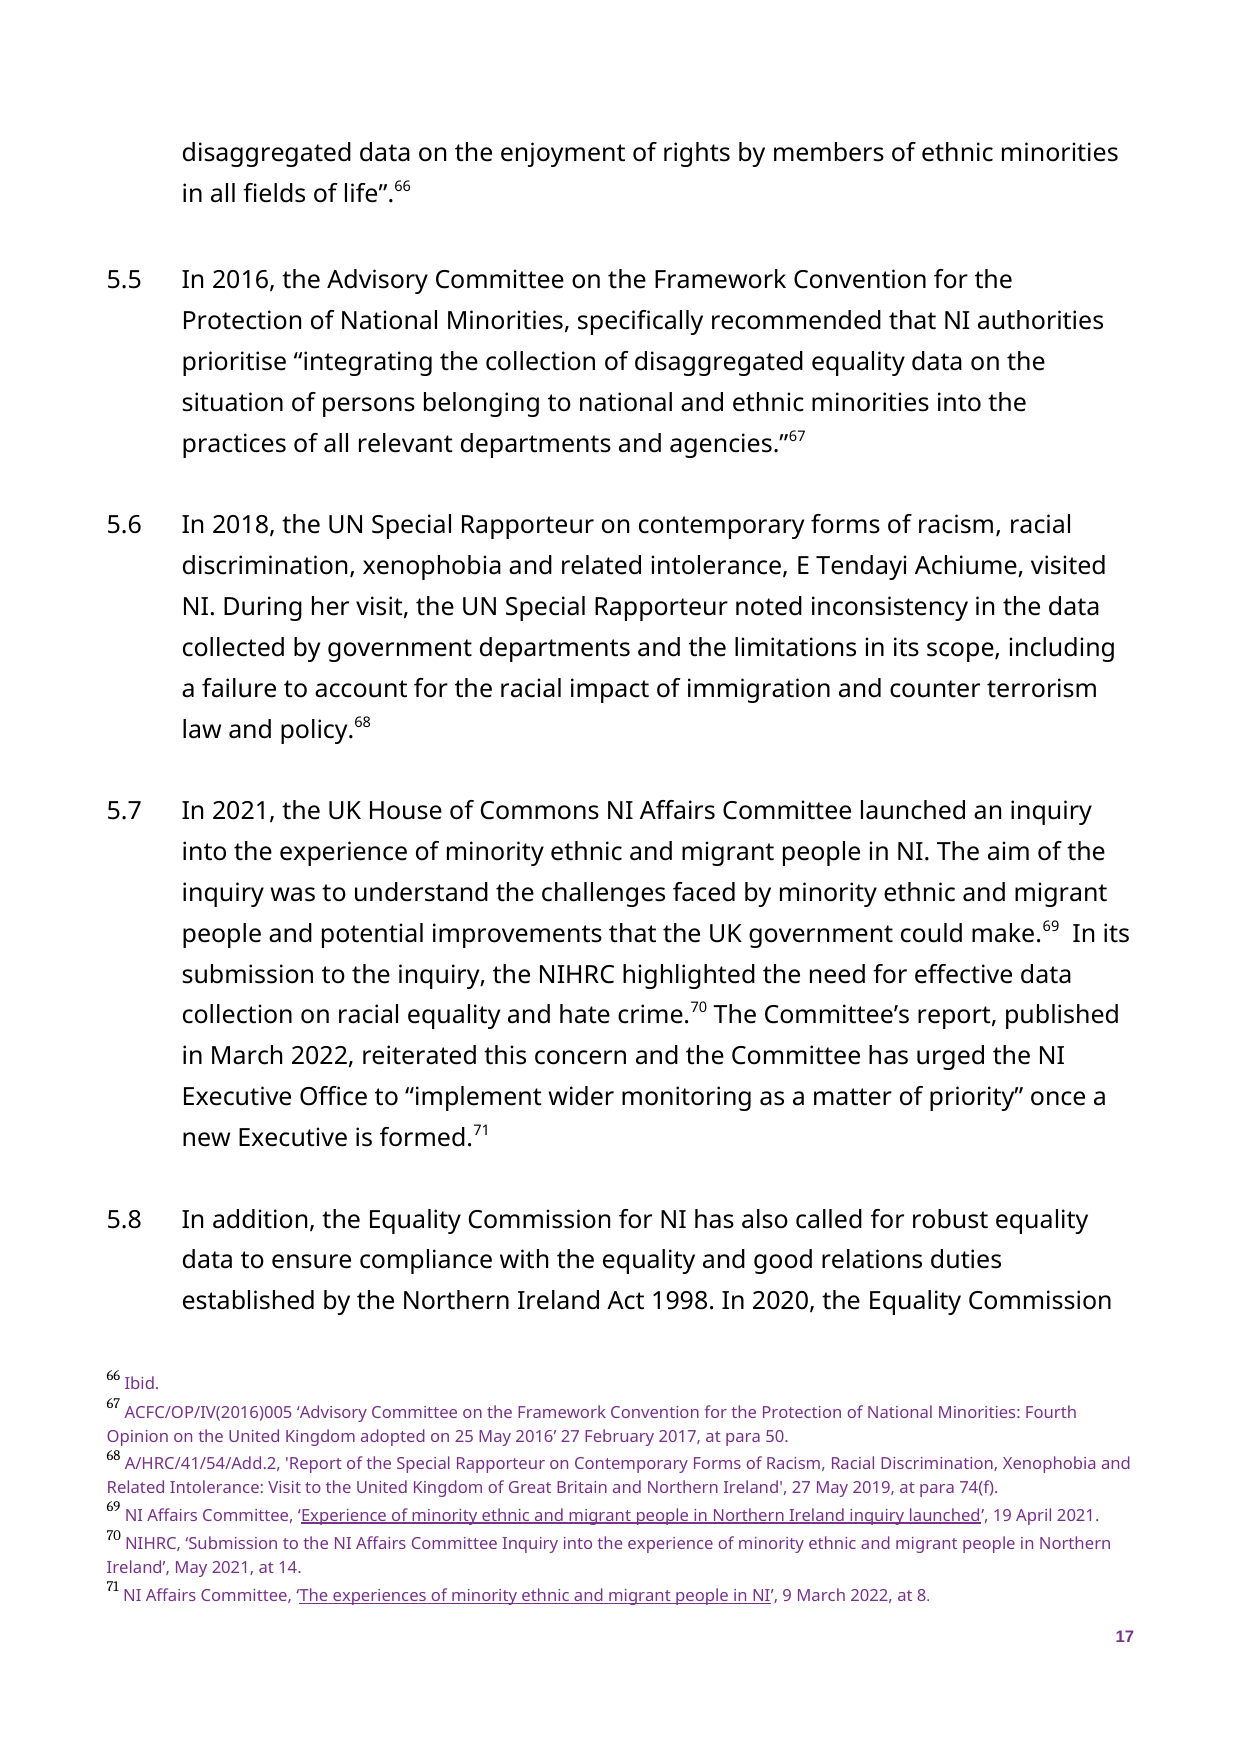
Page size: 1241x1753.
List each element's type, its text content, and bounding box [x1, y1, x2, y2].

list In 2016, the Advisory Committee on the Framework Convention for the Protection of National Minorities, specifically recommended that NI authorities prioritise “integrating the collection of disaggregated equality data on the situation of persons belonging to national and ethnic minorities into the practices of all relevant departments and agencies.” [106, 262, 1134, 459]
list In 2018, the UN Special Rapporteur on contemporary forms of racism, racial discrimination, xenophobia and related intolerance, E Tendayi Achiume, visited NI. During her visit, the UN Special Rapporteur noted inconsistency in the data collected by government departments and the limitations in its scope, including a failure to account for the racial impact of immigration and counter terrorism law and policy. [106, 507, 1134, 745]
list In the context of NI in particular, the lack of sufficient equality data and monitoring has been noted by other international bodies. In 2016, the UN CERD Committee highlighted “the importance of collecting accurate and updated disaggregated data to develop effective policies to combat racial discrimination and to monitor the impact of measures taken”. The Committee recommended that the UK Government and NI Executive, “systematically collect and publish disaggregated data on the enjoyment of rights by members of ethnic minorities in all fields of life”. [106, 135, 1134, 210]
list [106, 1201, 1134, 1317]
list In 2021, the UK House of Commons NI Affairs Committee launched an inquiry into the experience of minority ethnic and migrant people in NI. The aim of the inquiry was to understand the challenges faced by minority ethnic and migrant people and potential improvements that the UK government could make. In its submission to the inquiry, the NIHRC highlighted the need for effective data collection on racial equality and hate crime. The Committee’s report, published in March 2022, reiterated this concern and the Committee has urged the NI Executive Office to “implement wider monitoring as a matter of priority” once a new Executive is formed. [106, 793, 1134, 1154]
